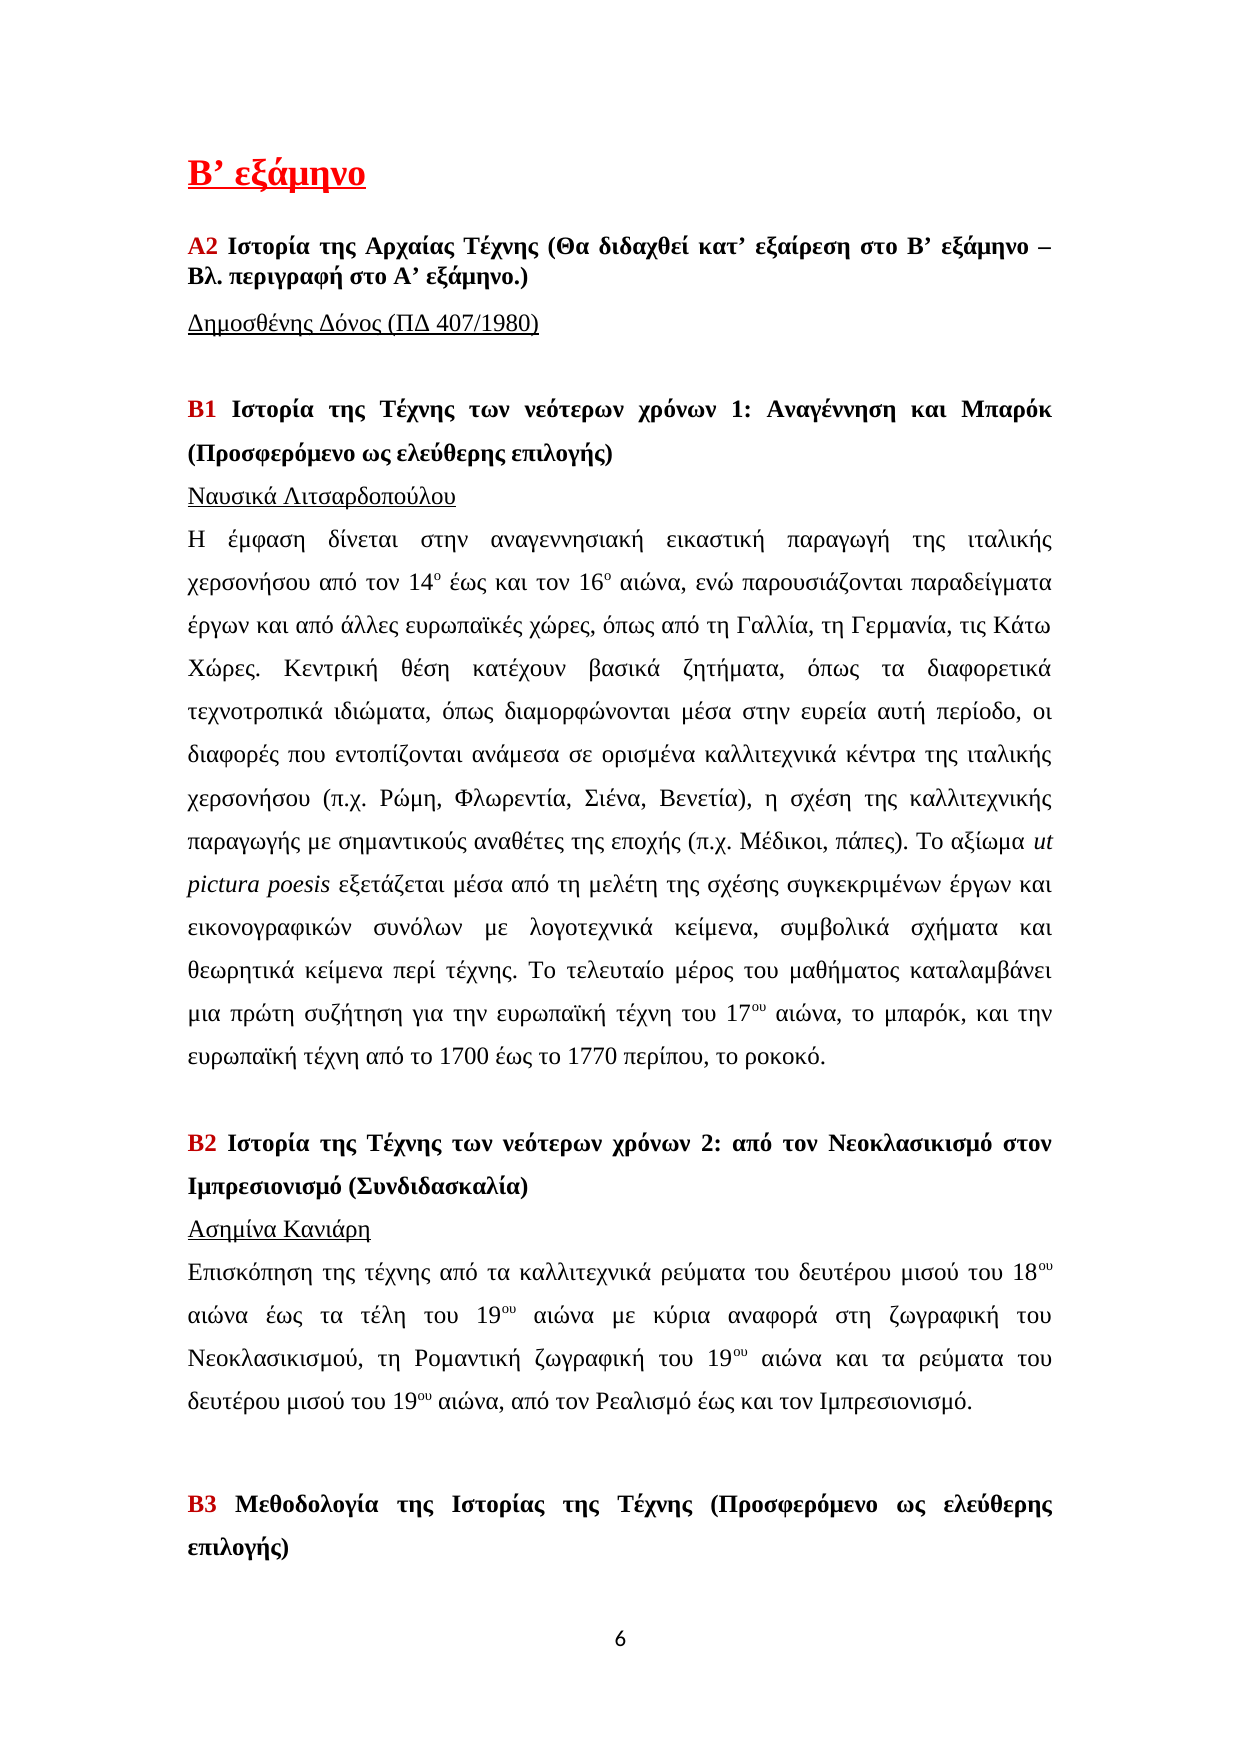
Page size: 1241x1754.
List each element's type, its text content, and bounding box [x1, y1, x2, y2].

list Β2 Ιστορία της Τέχνης των νεότερων χρόνων 2: από τον Νεοκλασικισμό στον Ιμπρεσιονισμό (Συνδιδασκαλία) [187, 1128, 1053, 1199]
list Δημοσθένης Δόνος (ΠΔ 407/1980) [187, 308, 1053, 337]
list Η έμφαση δίνεται στην αναγεννησιακή εικαστική παραγωγή της ιταλικής χερσονήσου από τον 14ο έως και τον 16ο αιώνα, ενώ παρουσιάζονται παραδείγματα έργων και από άλλες ευρωπαϊκές χώρες, όπως από τη Γαλλία, τη Γερμανία, τις Κάτω Χώρες. Κεντρική θέση κατέχουν βασικά ζητήματα, όπως τα διαφορετικά τεχνοτροπικά ιδιώματα, όπως διαμορφώνονται μέσα στην ευρεία αυτή περίοδο, οι διαφορές που εντοπίζονται ανάμεσα σε ορισμένα καλλιτεχνικά κέντρα της ιταλικής χερσονήσου (π.χ. Ρώμη, Φλωρεντία, Σιένα, Βενετία), η σχέση της καλλιτεχνικής παραγωγής με σημαντικούς αναθέτες της εποχής (π.χ. Μέδικοι, πάπες). Το αξίωμα ut pictura poesis εξετάζεται μέσα από τη μελέτη της σχέσης συγκεκριμένων έργων και εικονογραφικών συνόλων με λογοτεχνικά κείμενα, συμβολικά σχήματα και θεωρητικά κείμενα περί τέχνης. Το τελευταίο μέρος του μαθήματος καταλαμβάνει μια πρώτη συζήτηση για την ευρωπαϊκή τέχνη του 17ου αιώνα, το μπαρόκ, και την ευρωπαϊκή τέχνη από το 1700 έως το 1770 περίπου, το ροκοκό. [187, 524, 1053, 1070]
list Β3 Μεθοδολογία της Ιστορίας της Τέχνης (Προσφερόμενο ως ελεύθερης επιλογής) [187, 1489, 1053, 1561]
list Ναυσικά Λιτσαρδοπούλου [187, 481, 1053, 509]
text Eπισκόπηση της τέχνης από τα καλλιτεχνικά ρεύματα του δευτέρου μισού του 18ου αιώνα έως τα τέλη του 19ου αιώνα με κύρια αναφορά στη ζωγραφική του Νεοκλασικισμού, τη Ρομαντική ζωγραφική του 19ου αιώνα και τα ρεύματα του δευτέρου μισού του 19ου αιώνα, από τον Ρεαλισμό έως και τον Ιμπρεσιονισμό. [187, 1257, 1053, 1415]
text Β’ εξάμηνο [187, 150, 1053, 193]
text Ασημίνα Κανιάρη [187, 1214, 1053, 1243]
list Α2 Ιστορία της Αρχαίας Τέχνης (Θα διδαχθεί κατ’ εξαίρεση στο Β’ εξάμηνο – Βλ. περιγραφή στο Α’ εξάμηνο.) [187, 231, 1053, 290]
list Β1 Ιστορία της Τέχνης των νεότερων χρόνων 1: Αναγέννηση και Μπαρόκ (Προσφερόμενο ως ελεύθερης επιλογής) [187, 394, 1053, 466]
